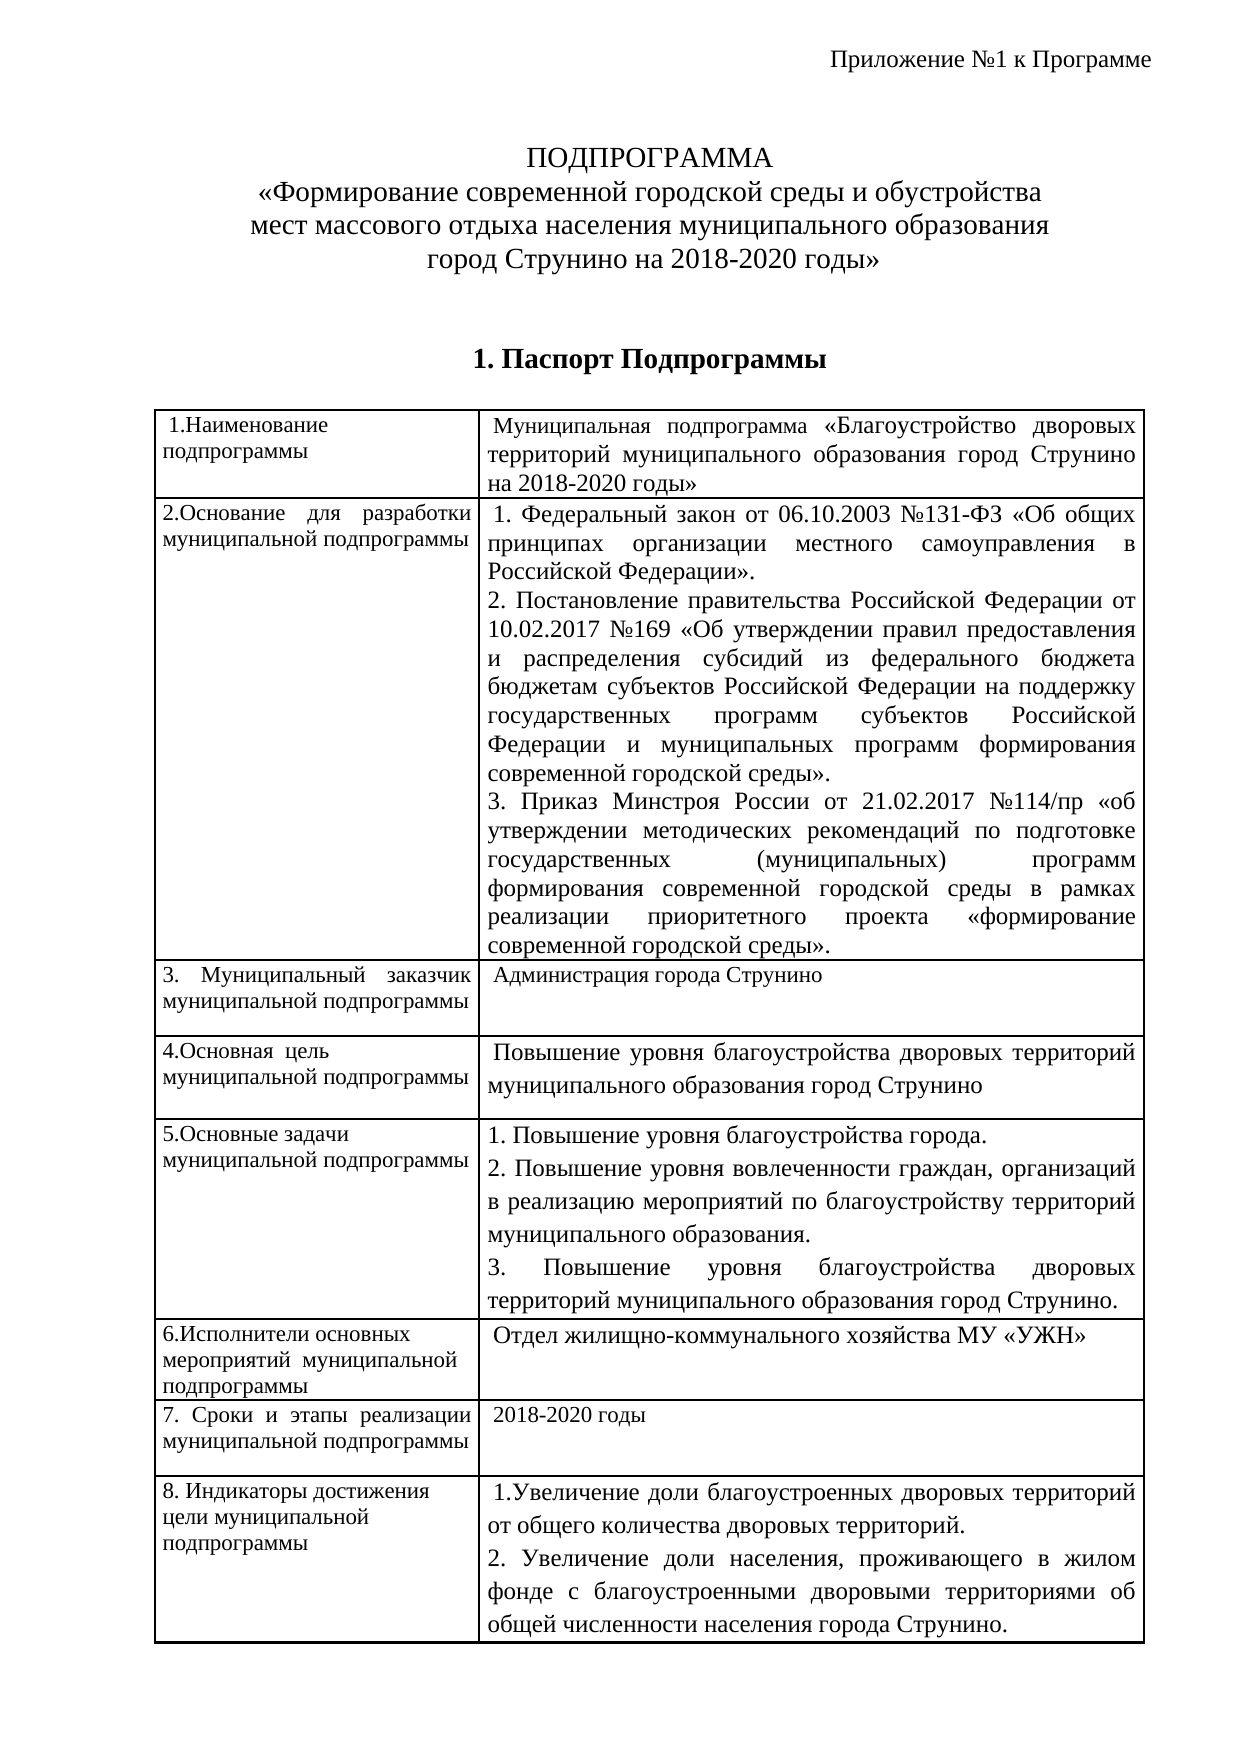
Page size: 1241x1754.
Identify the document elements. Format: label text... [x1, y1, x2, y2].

table_cell 7. Сроки и этапы реализации муниципальной подпрограммы [156, 1401, 478, 1474]
text 1. Паспорт Подпрограммы [148, 341, 1152, 375]
table_header Муниципальная подпрограмма «Благоустройство дворовых территорий муниципального образования город Струнино на 2018-2020 годы» [480, 411, 1143, 497]
table_cell Повышение уровня благоустройства дворовых территорий муниципального образования город Струнино [480, 1037, 1143, 1118]
table_header 1.Наименование подпрограммы [156, 411, 478, 497]
text ПОДПРОГРАММА [148, 140, 1152, 174]
text мест массового отдыха населения муниципального образования [148, 207, 1152, 241]
table_cell 6.Исполнители основных мероприятий муниципальной подпрограммы [156, 1320, 478, 1399]
table_cell 3. Муниципальный заказчик муниципальной подпрограммы [156, 961, 478, 1034]
table_cell 8. Индикаторы достижения цели муниципальной подпрограммы [156, 1477, 478, 1641]
table_cell 1.Увеличение доли благоустроенных дворовых территорий от общего количества дворовых территорий. 2. Увеличение доли населения, проживающего в жилом фонде с благоустроенными дворовыми территориями об общей численности населения города Струнино. [480, 1477, 1143, 1641]
table_cell Администрация города Струнино [480, 961, 1143, 1034]
table_cell Отдел жилищно-коммунального хозяйства МУ «УЖН» [480, 1320, 1143, 1399]
text Приложение №1 к Программе [148, 44, 1152, 73]
table_cell 5.Основные задачи муниципальной подпрограммы [156, 1120, 478, 1318]
table_cell 2018-2020 годы [480, 1401, 1143, 1474]
table_cell 1. Федеральный закон от 06.10.2003 №131-ФЗ «Об общих принципах организации местного самоуправления в Российской Федерации». 2. Постановление правительства Российской Федерации от 10.02.2017 №169 «Об утверждении правил предоставления и распределения субсидий из федерального бюджета бюджетам субъектов Российской Федерации на поддержку государственных программ субъектов Российской Федерации и муниципальных программ формирования современной городской среды». 3. Приказ Минстроя России от 21.02.2017 №114/пр «об утверждении методических рекомендаций по подготовке государственных (муниципальных) программ формирования современной городской среды в рамках реализации приоритетного проекта «формирование современной городской среды». [480, 499, 1143, 959]
table_cell 2.Основание для разработки муниципальной подпрограммы [156, 499, 478, 959]
table_cell 1. Повышение уровня благоустройства города. 2. Повышение уровня вовлеченности граждан, организаций в реализацию мероприятий по благоустройству территорий муниципального образования. 3. Повышение уровня благоустройства дворовых территорий муниципального образования город Струнино. [480, 1120, 1143, 1318]
text «Формирование современной городской среды и обустройства [148, 174, 1152, 207]
text город Струнино на 2018-2020 годы» [148, 241, 1152, 274]
table_cell 4.Основная цель муниципальной подпрограммы [156, 1037, 478, 1118]
